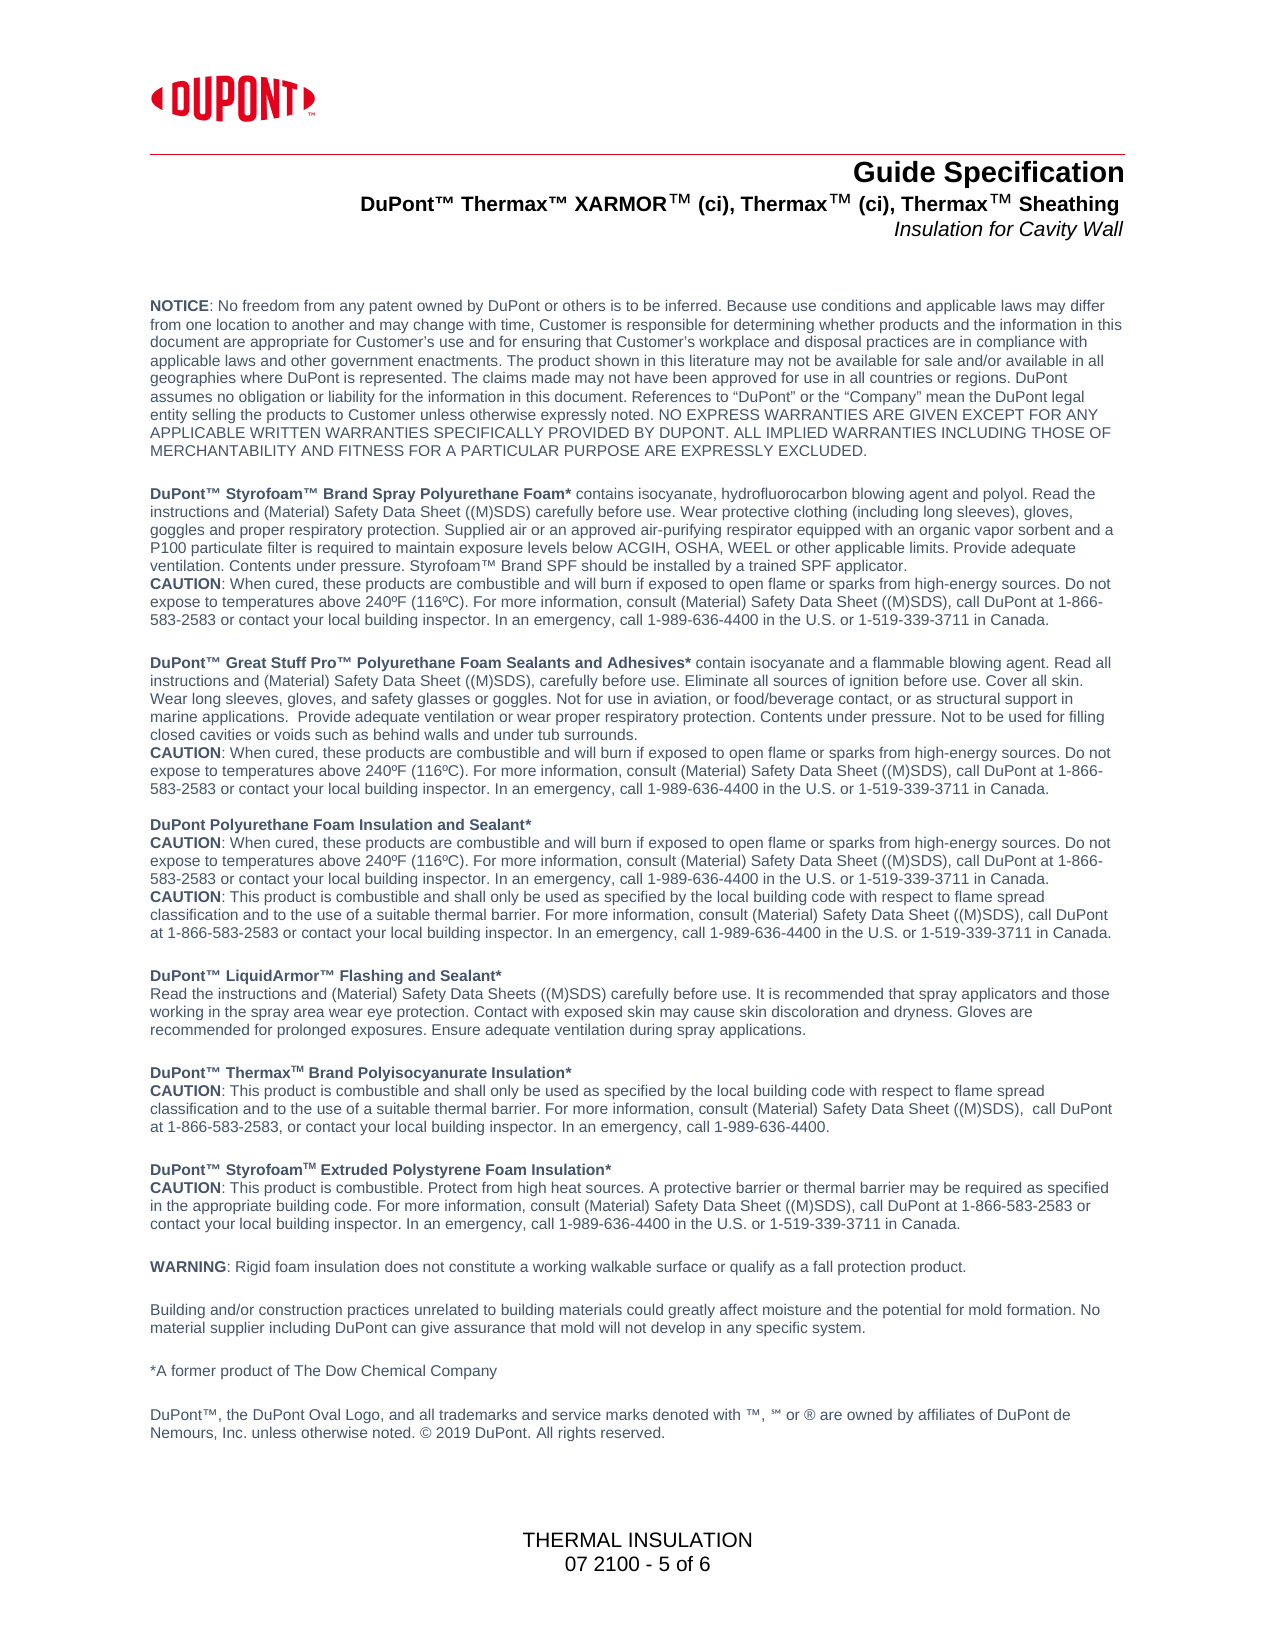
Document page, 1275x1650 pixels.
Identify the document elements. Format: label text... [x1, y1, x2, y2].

text WARNING: Rigid foam insulation does not constitute a working walkable surface or qualify as a fall protection product. [150, 1258, 1125, 1276]
text NOTICE: No freedom from any patent owned by DuPont or others is to be inferred. Because use conditions and applicable laws may differ from one location to another and may change with time, Customer is responsible for determining whether products and the information in this document are appropriate for Customer’s use and for ensuring that Customer’s workplace and disposal practices are in compliance with applicable laws and other government enactments. The product shown in this literature may not be available for sale and/or available in all geographies where DuPont is represented. The claims made may not have been approved for use in all countries or regions. DuPont assumes no obligation or liability for the information in this document. References to “DuPont” or the “Company” mean the DuPont legal entity selling the products to Customer unless otherwise expressly noted. NO EXPRESS WARRANTIES ARE GIVEN EXCEPT FOR ANY APPLICABLE WRITTEN WARRANTIES SPECIFICALLY PROVIDED BY DUPONT. ALL IMPLIED WARRANTIES INCLUDING THOSE OF MERCHANTABILITY AND FITNESS FOR A PARTICULAR PURPOSE ARE EXPRESSLY EXCLUDED. [150, 297, 1125, 459]
text DuPont™ ThermaxTM Brand Polyisocyanurate Insulation* CAUTION: This product is combustible and shall only be used as specified by the local building code with respect to flame spread classification and to the use of a suitable thermal barrier. For more information, consult (Material) Safety Data Sheet ((M)SDS), call DuPont at 1-866-583-2583, or contact your local building inspector. In an emergency, call 1-989-636-4400. [150, 1064, 1125, 1136]
text DuPont™, the DuPont Oval Logo, and all trademarks and service marks denoted with ™, ℠ or ® are owned by affiliates of DuPont de Nemours, Inc. unless otherwise noted. © 2019 DuPont. All rights reserved. [150, 1405, 1125, 1442]
text DuPont™ LiquidArmor™ Flashing and Sealant* Read the instructions and (Material) Safety Data Sheets ((M)SDS) carefully before use. It is recommended that spray applicators and those working in the spray area wear eye protection. Contact with exposed skin may cause skin discoloration and dryness. Gloves are recommended for prolonged exposures. Ensure adequate ventilation during spray applications. [150, 967, 1125, 1039]
text DuPont™ Great Stuff Pro™ Polyurethane Foam Sealants and Adhesives* contain isocyanate and a flammable blowing agent. Read all instructions and (Material) Safety Data Sheet ((M)SDS), carefully before use. Eliminate all sources of ignition before use. Cover all skin. Wear long sleeves, gloves, and safety glasses or goggles. Not for use in aviation, or food/beverage contact, or as structural support in marine applications. Provide adequate ventilation or wear proper respiratory protection. Contents under pressure. Not to be used for filling closed cavities or voids such as behind walls and under tub surrounds. CAUTION: When cured, these products are combustible and will burn if exposed to open flame or sparks from high-energy sources. Do not expose to temperatures above 240ºF (116ºC). For more information, consult (Material) Safety Data Sheet ((M)SDS), call DuPont at 1-866-583-2583 or contact your local building inspector. In an emergency, call 1-989-636-4400 in the U.S. or 1-519-339-3711 in Canada. DuPont Polyurethane Foam Insulation and Sealant* CAUTION: When cured, these products are combustible and will burn if exposed to open flame or sparks from high-energy sources. Do not expose to temperatures above 240ºF (116ºC). For more information, consult (Material) Safety Data Sheet ((M)SDS), call DuPont at 1-866-583-2583 or contact your local building inspector. In an emergency, call 1-989-636-4400 in the U.S. or 1-519-339-3711 in Canada. CAUTION: This product is combustible and shall only be used as specified by the local building code with respect to flame spread classification and to the use of a suitable thermal barrier. For more information, consult (Material) Safety Data Sheet ((M)SDS), call DuPont at 1-866-583-2583 or contact your local building inspector. In an emergency, call 1-989-636-4400 in the U.S. or 1-519-339-3711 in Canada. [150, 653, 1125, 942]
text *A former product of The Dow Chemical Company [150, 1362, 1125, 1380]
text Building and/or construction practices unrelated to building materials could greatly affect moisture and the potential for mold formation. No material supplier including DuPont can give assurance that mold will not develop in any specific system. [150, 1301, 1125, 1337]
picture [150, 75, 315, 123]
text DuPont™ Styrofoam™ Brand Spray Polyurethane Foam* contains isocyanate, hydrofluorocarbon blowing agent and polyol. Read the instructions and (Material) Safety Data Sheet ((M)SDS) carefully before use. Wear protective clothing (including long sleeves), gloves, goggles and proper respiratory protection. Supplied air or an approved air-purifying respirator equipped with an organic vapor sorbent and a P100 particulate filter is required to maintain exposure levels below ACGIH, OSHA, WEEL or other applicable limits. Provide adequate ventilation. Contents under pressure. Styrofoam™ Brand SPF should be installed by a trained SPF applicator. CAUTION: When cured, these products are combustible and will burn if exposed to open flame or sparks from high-energy sources. Do not expose to temperatures above 240ºF (116ºC). For more information, consult (Material) Safety Data Sheet ((M)SDS), call DuPont at 1-866-583-2583 or contact your local building inspector. In an emergency, call 1-989-636-4400 in the U.S. or 1-519-339-3711 in Canada. [150, 484, 1125, 628]
text DuPont™ StyrofoamTM Extruded Polystyrene Foam Insulation* CAUTION: This product is combustible. Protect from high heat sources. A protective barrier or thermal barrier may be required as specified in the appropriate building code. For more information, consult (Material) Safety Data Sheet ((M)SDS), call DuPont at 1-866-583-2583 or contact your local building inspector. In an emergency, call 1-989-636-4400 in the U.S. or 1-519-339-3711 in Canada. [150, 1161, 1125, 1233]
